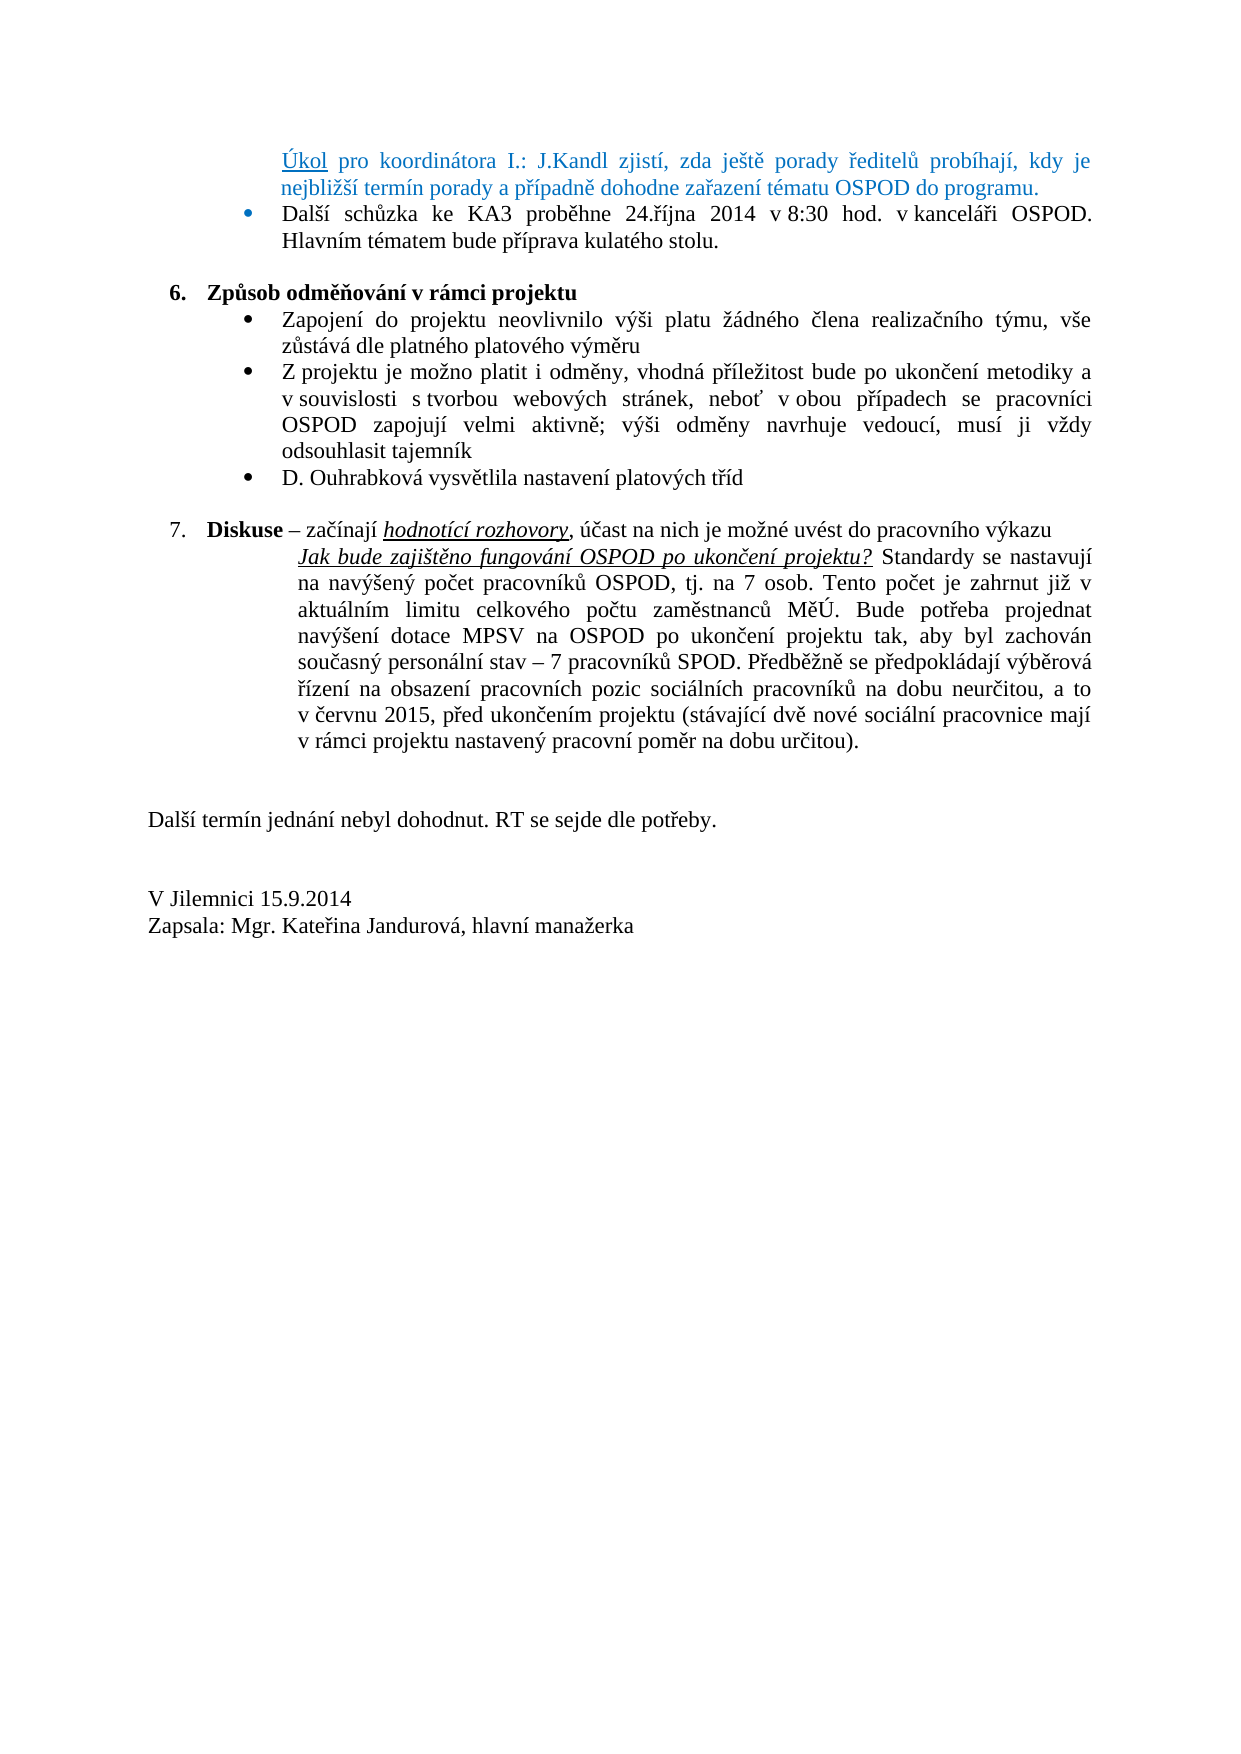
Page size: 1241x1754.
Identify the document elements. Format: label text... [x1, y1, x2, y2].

list Další schůzka ke KA3 proběhne 24.října 2014 v 8:30 hod. v kanceláři OSPOD. Hlavním tématem bude příprava kulatého stolu. [244, 200, 1093, 253]
text V Jilemnici 15.9.2014 [148, 886, 1093, 912]
text Jak bude zajištěno fungování OSPOD po ukončení projektu? Standardy se nastavují na navýšený počet pracovníků OSPOD, tj. na 7 osob. Tento počet je zahrnut již v aktuálním limitu celkového počtu zaměstnanců MěÚ. Bude potřeba projednat navýšení dotace MPSV na OSPOD po ukončení projektu tak, aby byl zachován současný personální stav – 7 pracovníků SPOD. Předběžně se předpokládají výběrová řízení na obsazení pracovních pozic sociálních pracovníků na dobu neurčitou, a to v červnu 2015, před ukončením projektu (stávající dvě nové sociální pracovnice mají v rámci projektu nastavený pracovní poměr na dobu určitou). [298, 543, 1093, 754]
text Zapsala: Mgr. Kateřina Jandurová, hlavní manažerka [148, 912, 1093, 938]
list Z projektu je možno platit i odměny, vhodná příležitost bude po ukončení metodiky a v souvislosti s tvorbou webových stránek, neboť v obou případech se pracovníci OSPOD zapojují velmi aktivně; výši odměny navrhuje vedoucí, musí ji vždy odsouhlasit tajemník [244, 358, 1093, 464]
list Způsob odměňování v rámci projektu [169, 279, 1093, 306]
text Další termín jednání nebyl dohodnut. RT se sejde dle potřeby. [148, 806, 1093, 833]
text Úkol pro koordinátora I.: J.Kandl zjistí, zda ještě porady ředitelů probíhají, kdy je nejbližší termín porady a případně dohodne zařazení tématu OSPOD do programu. [281, 148, 1093, 200]
list D. Ouhrabková vysvětlila nastavení platových tříd [244, 464, 1093, 490]
list Diskuse – začínají hodnotící rozhovory, účast na nich je možné uvést do pracovního výkazu [169, 517, 1093, 543]
list Zapojení do projektu neovlivnilo výši platu žádného člena realizačního týmu, vše zůstává dle platného platového výměru [244, 306, 1093, 358]
